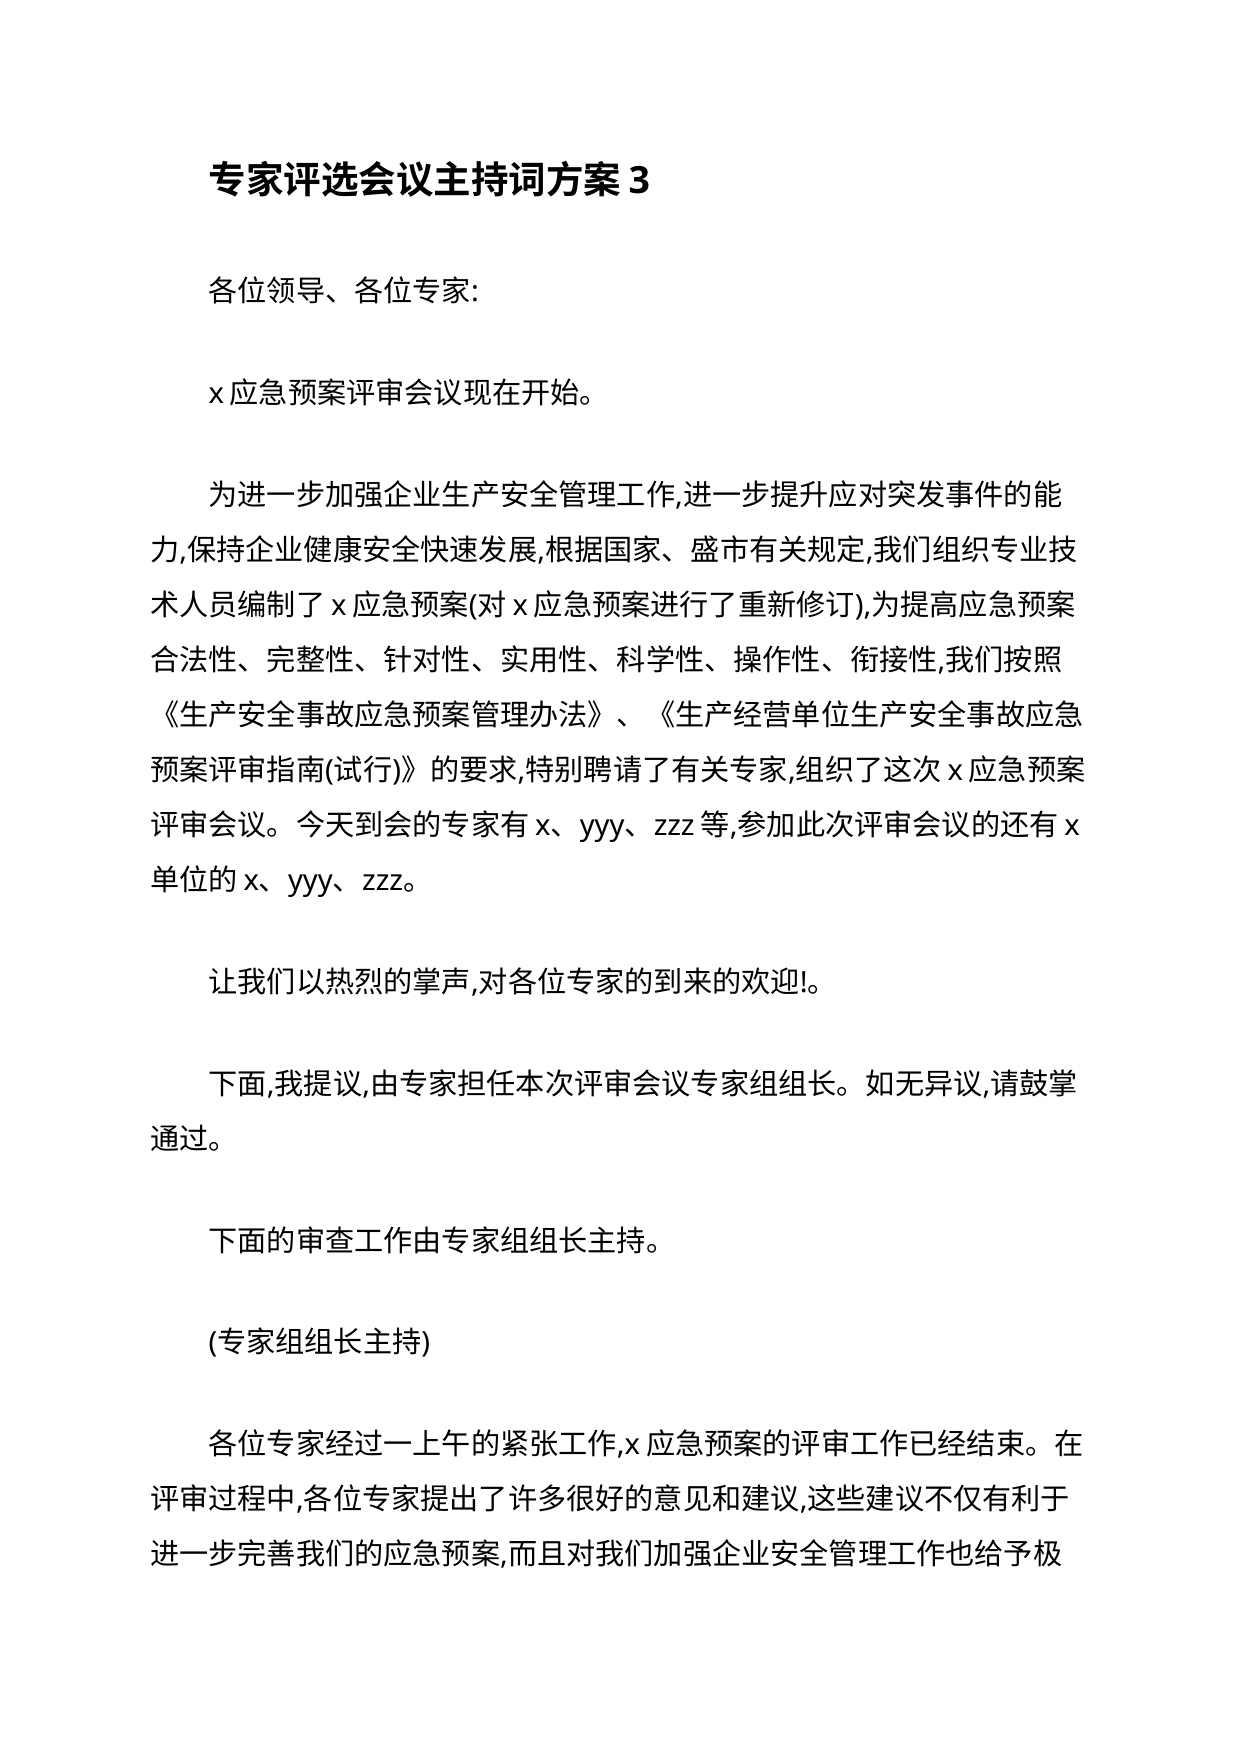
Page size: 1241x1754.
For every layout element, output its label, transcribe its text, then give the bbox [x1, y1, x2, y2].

text x应急预案评审会议现在开始。 [150, 369, 1090, 412]
text 各位领导、各位专家: [150, 268, 1090, 310]
text 下面,我提议,由专家担任本次评审会议专家组组长。如无异议,请鼓掌通过。 [150, 1060, 1090, 1158]
text 为进一步加强企业生产安全管理工作,进一步提升应对突发事件的能力,保持企业健康安全快速发展,根据国家、盛市有关规定,我们组织专业技术人员编制了x应急预案(对x应急预案进行了重新修订),为提高应急预案合法性、完整性、针对性、实用性、科学性、操作性、衔接性,我们按照《生产安全事故应急预案管理办法》、《生产经营单位生产安全事故应急预案评审指南(试行)》的要求,特别聘请了有关专家,组织了这次x应急预案评审会议。今天到会的专家有x、yyy、zzz等,参加此次评审会议的还有x单位的x、yyy、zzz。 [150, 472, 1090, 899]
text 让我们以热烈的掌声,对各位专家的到来的欢迎!。 [150, 958, 1090, 1001]
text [150, 1421, 1090, 1573]
text 下面的审查工作由专家组组长主持。 [150, 1217, 1090, 1259]
text (专家组组长主持) [150, 1319, 1090, 1361]
text 专家评选会议主持词方案3 [150, 150, 1090, 204]
